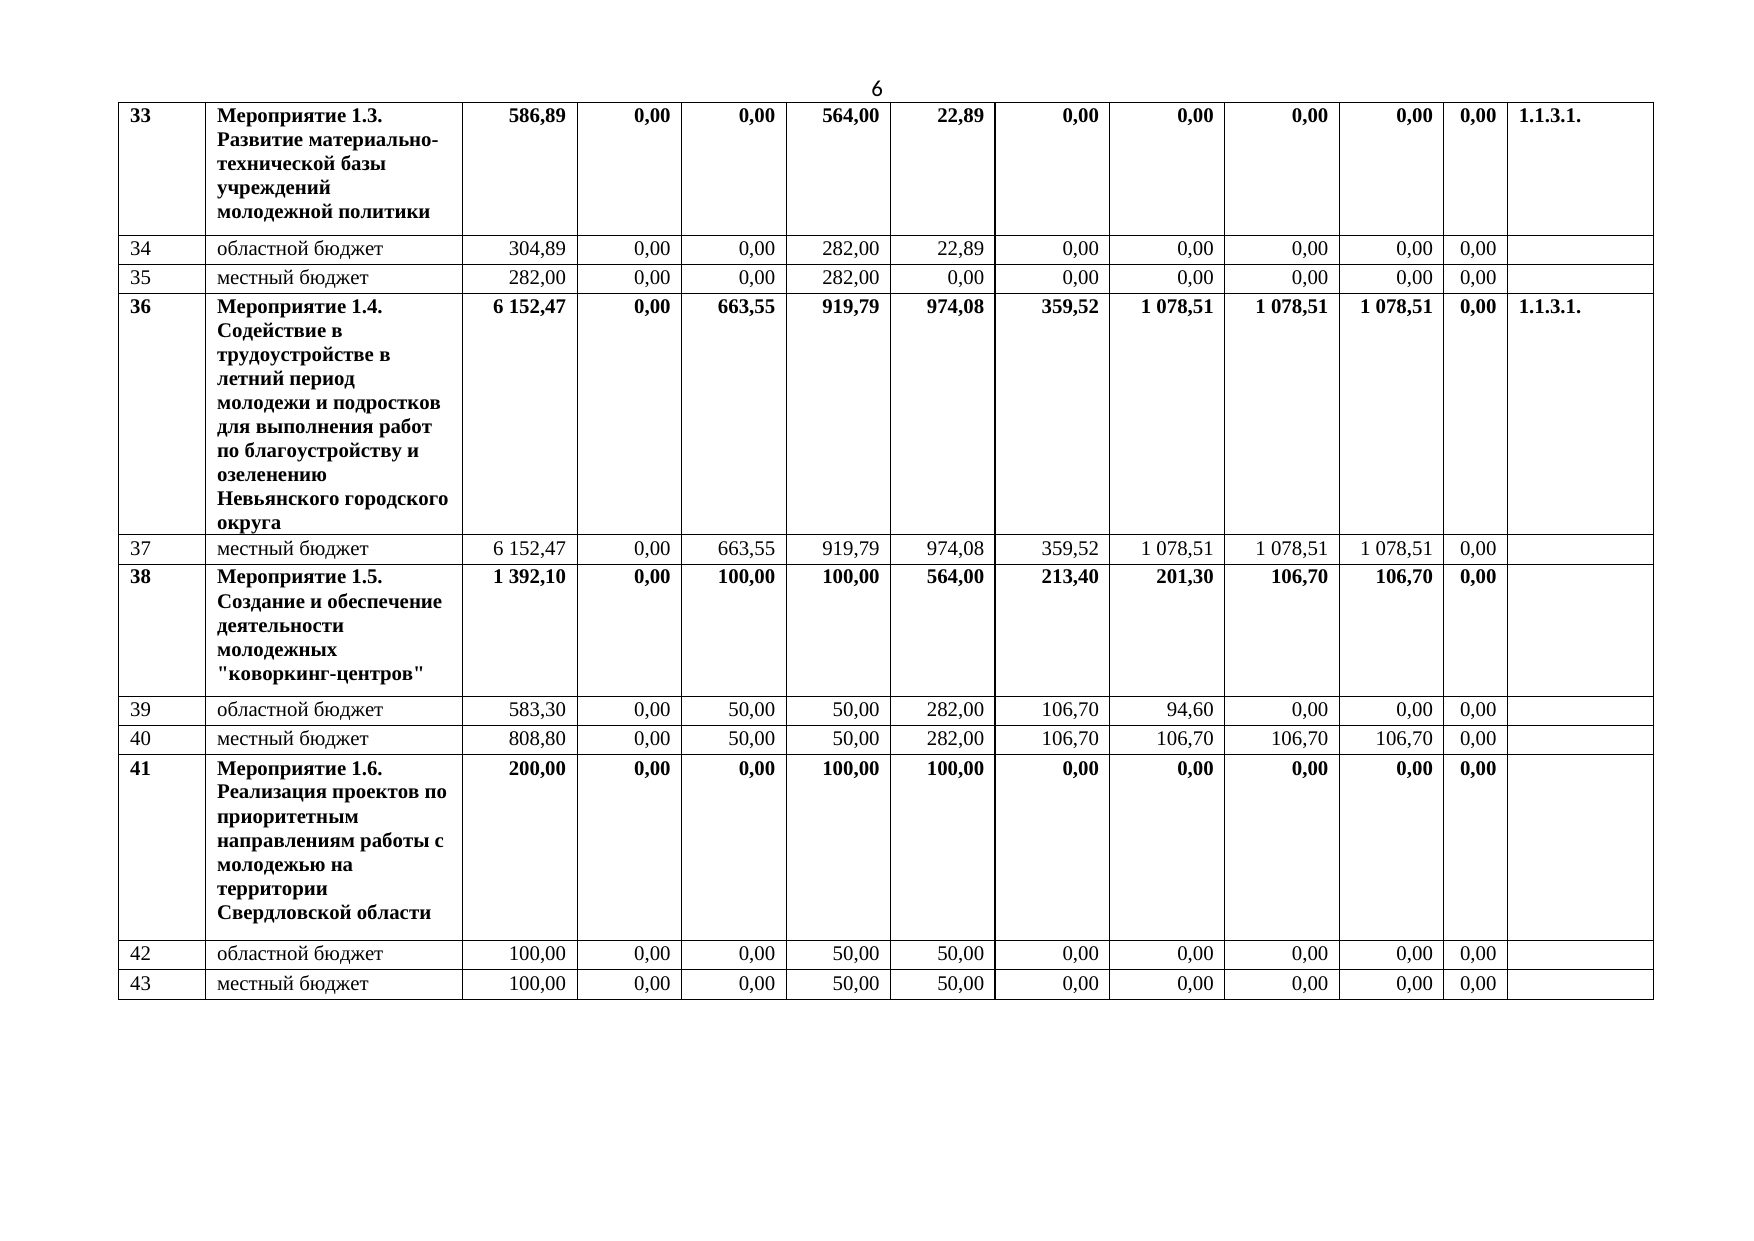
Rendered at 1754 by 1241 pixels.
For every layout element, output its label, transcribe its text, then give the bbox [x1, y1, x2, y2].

table_cell 50,00 [682, 726, 786, 754]
table_cell местный бюджет [206, 726, 462, 754]
table_cell 0,00 [1110, 970, 1224, 998]
table_cell 41 [119, 755, 205, 940]
table_cell 1 392,10 [463, 565, 577, 696]
table_cell 0,00 [578, 941, 681, 969]
table_cell 282,00 [463, 265, 577, 293]
table_cell 0,00 [1225, 103, 1339, 234]
table_cell [1508, 265, 1653, 293]
table_cell местный бюджет [206, 265, 462, 293]
table_cell Мероприятие 1.5. Создание и обеспечение деятельности молодежных "коворкинг-центров" [206, 565, 462, 696]
table_cell 50,00 [891, 970, 994, 998]
table_cell 106,70 [996, 697, 1109, 725]
table_cell 0,00 [1444, 697, 1507, 725]
table_cell [1508, 697, 1653, 725]
table_cell 1 078,51 [1225, 535, 1339, 563]
table_cell 100,00 [682, 565, 786, 696]
table_cell 0,00 [1340, 697, 1443, 725]
table_cell 106,70 [1340, 565, 1443, 696]
table_cell 50,00 [787, 941, 890, 969]
table_cell 0,00 [996, 236, 1109, 264]
table_cell 0,00 [1225, 755, 1339, 940]
table_cell 0,00 [1110, 755, 1224, 940]
table_cell 0,00 [1110, 265, 1224, 293]
table_cell Мероприятие 1.6. Реализация проектов по приоритетным направлениям работы с молодежью на территории Свердловской области [206, 755, 462, 940]
table_cell 50,00 [787, 697, 890, 725]
table_cell 0,00 [1225, 941, 1339, 969]
table_cell 1 078,51 [1110, 535, 1224, 563]
table_cell 38 [119, 565, 205, 696]
table_cell 0,00 [578, 103, 681, 234]
table_cell областной бюджет [206, 236, 462, 264]
table_cell 0,00 [578, 294, 681, 534]
table_cell 282,00 [891, 697, 994, 725]
table_cell 0,00 [682, 941, 786, 969]
table_cell 0,00 [1340, 755, 1443, 940]
table_cell [1508, 726, 1653, 754]
table_cell 200,00 [463, 755, 577, 940]
table_cell 0,00 [682, 265, 786, 293]
table_cell 100,00 [463, 970, 577, 998]
table_cell 0,00 [1444, 294, 1507, 534]
table_cell 359,52 [996, 294, 1109, 534]
table_cell 0,00 [891, 265, 994, 293]
table_cell 50,00 [787, 970, 890, 998]
table_cell 1 078,51 [1340, 294, 1443, 534]
table_cell 0,00 [996, 265, 1109, 293]
table_cell 0,00 [682, 103, 786, 234]
table_cell 1.1.3.1. [1508, 103, 1653, 234]
table_cell 100,00 [787, 755, 890, 940]
table_cell 919,79 [787, 535, 890, 563]
table_cell Мероприятие 1.4. Содействие в трудоустройстве в летний период молодежи и подростков для выполнения работ по благоустройству и озеленению Невьянского городского округа [206, 294, 462, 534]
table_cell 33 [119, 103, 205, 234]
table_cell 94,60 [1110, 697, 1224, 725]
table_cell областной бюджет [206, 941, 462, 969]
table_cell 0,00 [578, 265, 681, 293]
table_cell 6 152,47 [463, 535, 577, 563]
table_cell 0,00 [996, 755, 1109, 940]
table_cell 0,00 [1340, 265, 1443, 293]
table_cell 0,00 [1444, 236, 1507, 264]
table_cell 37 [119, 535, 205, 563]
table_cell 34 [119, 236, 205, 264]
table_cell 0,00 [996, 103, 1109, 234]
table_cell 39 [119, 697, 205, 725]
table_cell 0,00 [1444, 941, 1507, 969]
table_cell 663,55 [682, 294, 786, 534]
table_cell 282,00 [787, 236, 890, 264]
table_cell 0,00 [578, 236, 681, 264]
table_cell 0,00 [1110, 103, 1224, 234]
table_cell 0,00 [578, 970, 681, 998]
table_cell 0,00 [1225, 970, 1339, 998]
table_cell 0,00 [1444, 103, 1507, 234]
table_cell 213,40 [996, 565, 1109, 696]
table_cell [1508, 565, 1653, 696]
table_cell 100,00 [787, 565, 890, 696]
table_cell местный бюджет [206, 535, 462, 563]
table_cell 0,00 [578, 565, 681, 696]
table_cell 50,00 [891, 941, 994, 969]
table_cell 0,00 [1444, 265, 1507, 293]
table_cell 0,00 [578, 697, 681, 725]
table_cell 106,70 [1225, 565, 1339, 696]
table_cell 586,89 [463, 103, 577, 234]
table_cell 42 [119, 941, 205, 969]
table_cell 564,00 [891, 565, 994, 696]
table_cell местный бюджет [206, 970, 462, 998]
table_cell 0,00 [996, 970, 1109, 998]
table_cell 564,00 [787, 103, 890, 234]
table_cell областной бюджет [206, 697, 462, 725]
table_cell 583,30 [463, 697, 577, 725]
table_cell 106,70 [1225, 726, 1339, 754]
table_cell 0,00 [1225, 697, 1339, 725]
table_cell 919,79 [787, 294, 890, 534]
table_cell 35 [119, 265, 205, 293]
table_cell 0,00 [996, 941, 1109, 969]
table_cell 0,00 [682, 236, 786, 264]
table_cell Мероприятие 1.3. Развитие материально-технической базы учреждений молодежной политики [206, 103, 462, 234]
table_cell 106,70 [1110, 726, 1224, 754]
table_cell 106,70 [996, 726, 1109, 754]
table_cell 974,08 [891, 535, 994, 563]
table_cell 40 [119, 726, 205, 754]
table_cell 808,80 [463, 726, 577, 754]
table_cell [1508, 941, 1653, 969]
table_cell 282,00 [787, 265, 890, 293]
table_cell 0,00 [578, 535, 681, 563]
table_cell 50,00 [787, 726, 890, 754]
table_cell 0,00 [682, 755, 786, 940]
table_cell 22,89 [891, 103, 994, 234]
table_cell 106,70 [1340, 726, 1443, 754]
table_cell 0,00 [1340, 970, 1443, 998]
table_cell 0,00 [578, 755, 681, 940]
table_cell 43 [119, 970, 205, 998]
table_cell 0,00 [1340, 941, 1443, 969]
table_cell 22,89 [891, 236, 994, 264]
table_cell 663,55 [682, 535, 786, 563]
table_cell 0,00 [1225, 265, 1339, 293]
table_cell 0,00 [1444, 726, 1507, 754]
table_cell 0,00 [578, 726, 681, 754]
table_cell 36 [119, 294, 205, 534]
table_cell 1 078,51 [1340, 535, 1443, 563]
table_cell 1 078,51 [1225, 294, 1339, 534]
table_cell 0,00 [1225, 236, 1339, 264]
table_cell 359,52 [996, 535, 1109, 563]
table_cell 1.1.3.1. [1508, 294, 1653, 534]
table_cell 100,00 [463, 941, 577, 969]
table_cell 0,00 [1110, 941, 1224, 969]
table_cell 50,00 [682, 697, 786, 725]
table_cell 6 152,47 [463, 294, 577, 534]
table_cell 974,08 [891, 294, 994, 534]
table_cell 0,00 [1444, 535, 1507, 563]
table_cell 0,00 [1340, 103, 1443, 234]
table_cell 0,00 [1340, 236, 1443, 264]
table_cell 0,00 [1110, 236, 1224, 264]
table_cell 1 078,51 [1110, 294, 1224, 534]
table_cell 0,00 [1444, 755, 1507, 940]
table_cell 304,89 [463, 236, 577, 264]
table_cell [1508, 755, 1653, 940]
table_cell 0,00 [1444, 565, 1507, 696]
table_cell [1508, 236, 1653, 264]
table_cell 0,00 [1444, 970, 1507, 998]
table_cell 0,00 [682, 970, 786, 998]
table_cell [1508, 535, 1653, 563]
table_cell 100,00 [891, 755, 994, 940]
table_cell 282,00 [891, 726, 994, 754]
table_cell [1508, 970, 1653, 998]
table_cell 201,30 [1110, 565, 1224, 696]
